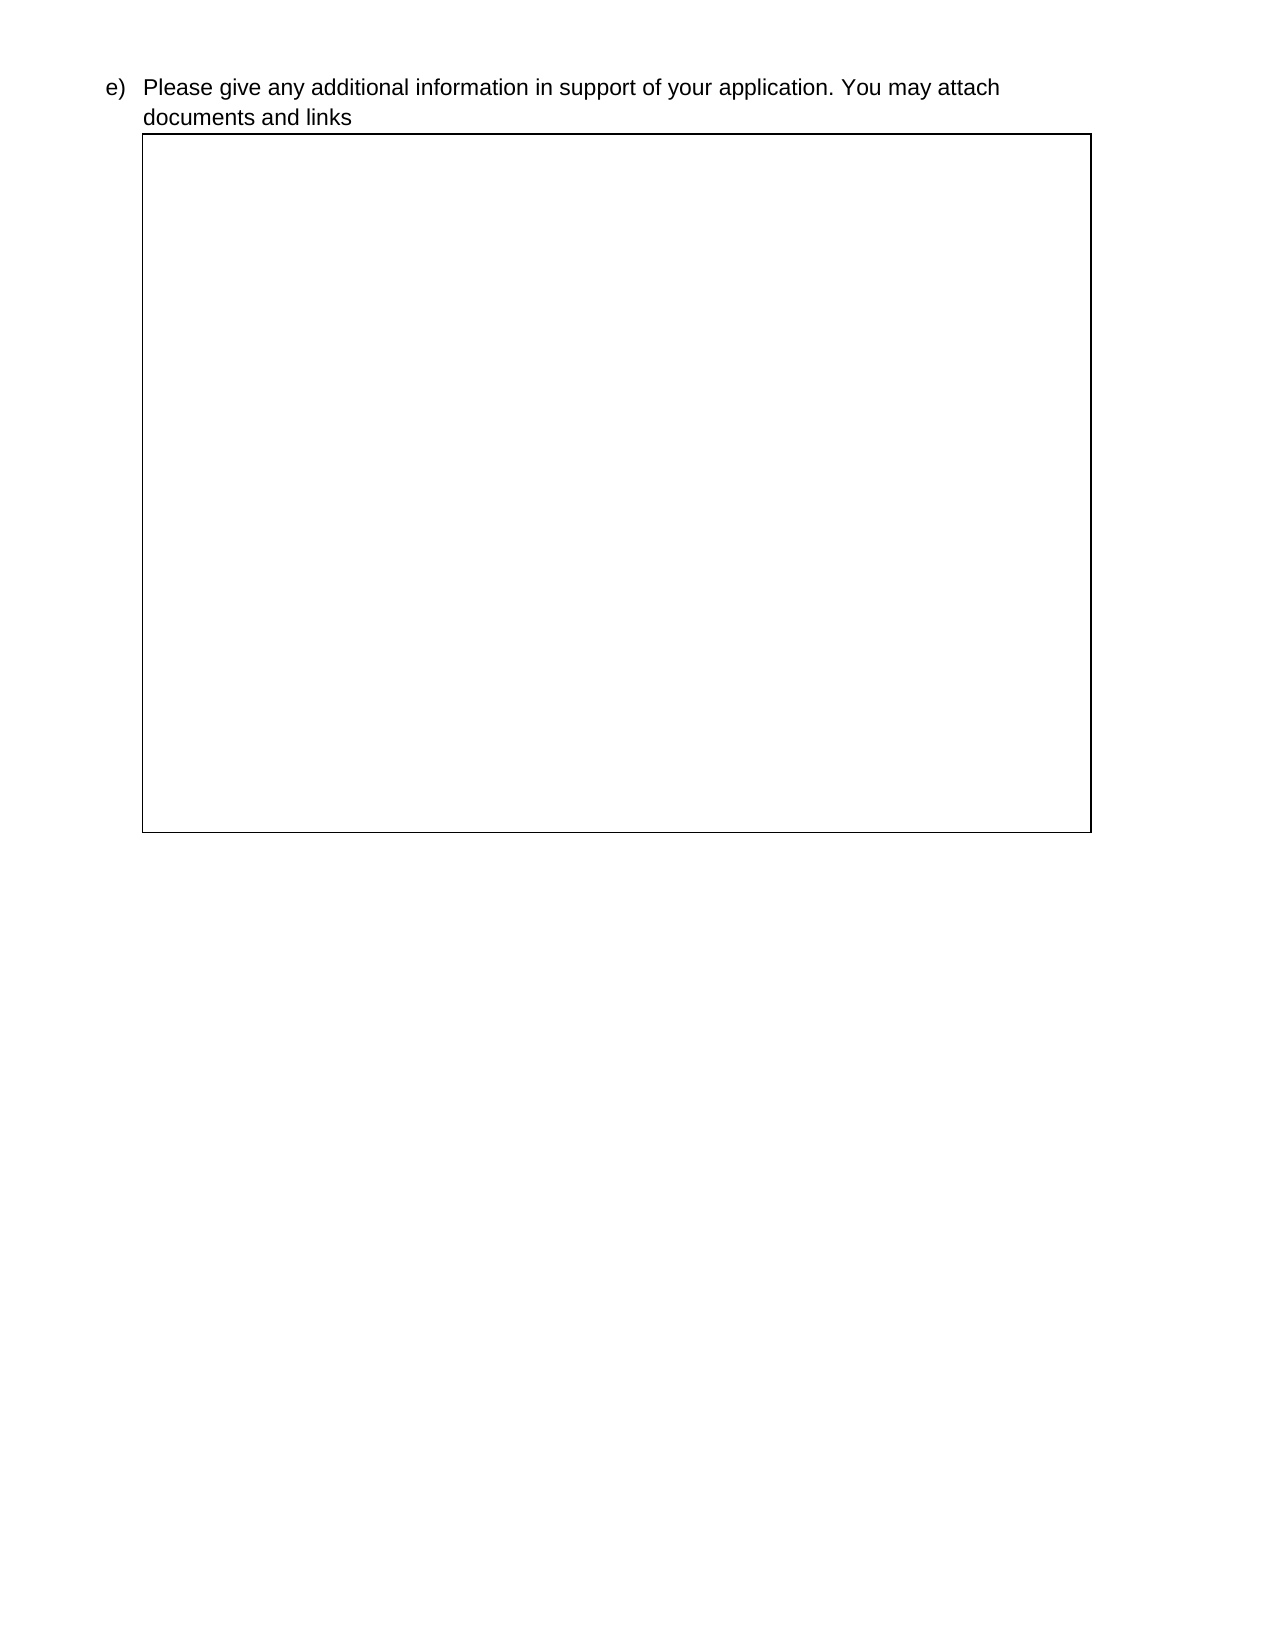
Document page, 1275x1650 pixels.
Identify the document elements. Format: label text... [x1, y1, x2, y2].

list Please give any additional information in support of your application. You may attach documents and links [105, 74, 1088, 130]
